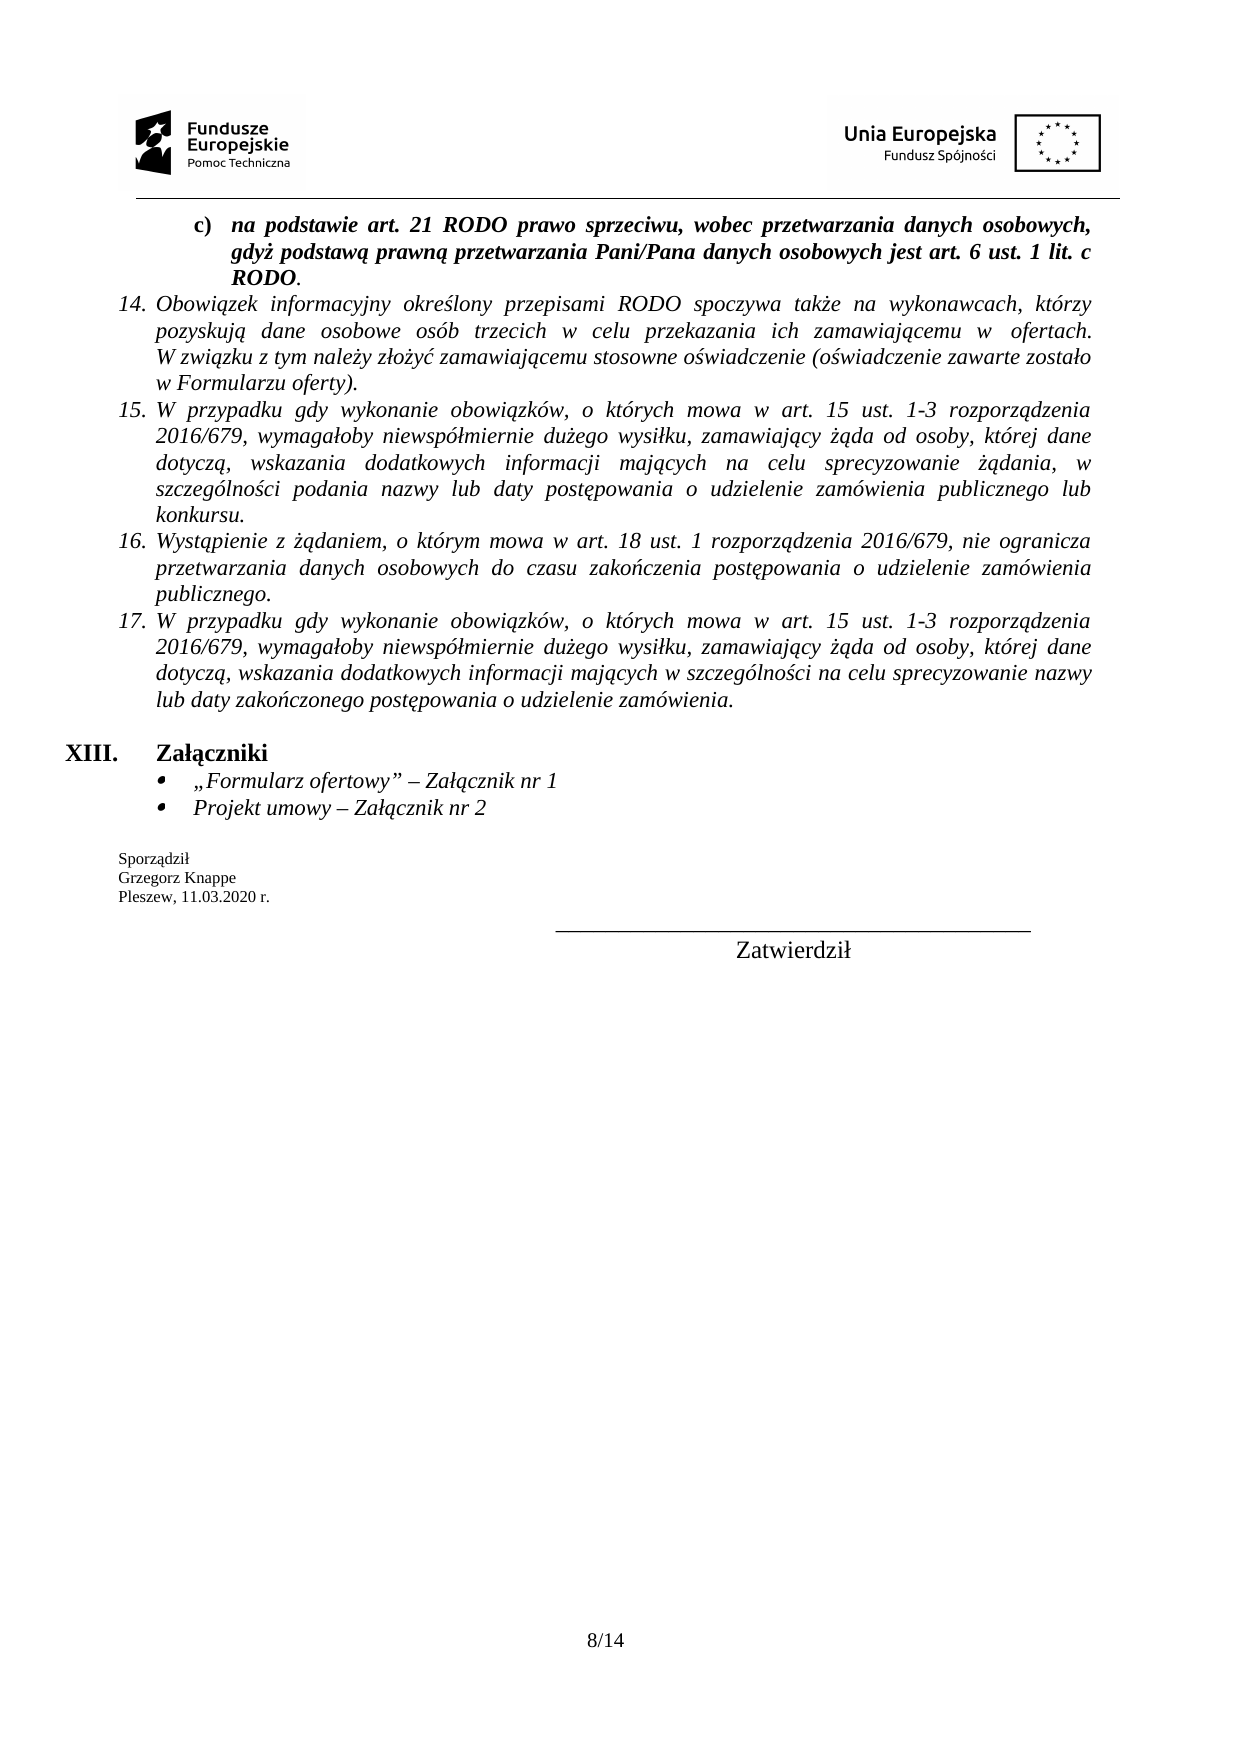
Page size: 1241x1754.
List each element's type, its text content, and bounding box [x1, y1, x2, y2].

list Załączniki [118, 738, 1092, 767]
list W przypadku gdy wykonanie obowiązków, o których mowa w art. 15 ust. 1-3 rozporządzenia 2016/679, wymagałoby niewspółmiernie dużego wysiłku, zamawiający żąda od osoby, której dane dotyczą, wskazania dodatkowych informacji mających na celu sprecyzowanie żądania, w szczególności podania nazwy lub daty postępowania o udzielenie zamówienia publicznego lub konkursu. [118, 396, 1092, 528]
list W przypadku gdy wykonanie obowiązków, o których mowa w art. 15 ust. 1-3 rozporządzenia 2016/679, wymagałoby niewspółmiernie dużego wysiłku, zamawiający żąda od osoby, której dane dotyczą, wskazania dodatkowych informacji mających w szczególności na celu sprecyzowanie nazwy lub daty zakończonego postępowania o udzielenie zamówienia. [118, 607, 1092, 712]
list Projekt umowy – Załącznik nr 2 [156, 793, 1092, 820]
text Zatwierdził [118, 935, 1092, 964]
text ______________________________________ [118, 906, 1092, 935]
list „Formularz ofertowy” – Załącznik nr 1 [546, 767, 1092, 793]
text Pleszew, 11.03.2020 r. [118, 887, 1092, 906]
text Sporządził [118, 849, 1092, 868]
text Grzegorz Knappe [118, 868, 1092, 887]
picture [118, 94, 307, 191]
list na podstawie art. 21 RODO prawo sprzeciwu, wobec przetwarzania danych osobowych, gdyż podstawą prawną przetwarzania Pani/Pana danych osobowych jest art. 6 ust. 1 lit. c RODO. [194, 211, 1092, 290]
list Obowiązek informacyjny określony przepisami RODO spoczywa także na wykonawcach, którzy pozyskują dane osobowe osób trzecich w celu przekazania ich zamawiającemu w ofertach. W związku z tym należy złożyć zamawiającemu stosowne oświadczenie (oświadczenie zawarte zostało w Formularzu oferty). [118, 290, 1092, 396]
picture [826, 95, 1120, 191]
list Wystąpienie z żądaniem, o którym mowa w art. 18 ust. 1 rozporządzenia 2016/679, nie ogranicza przetwarzania danych osobowych do czasu zakończenia postępowania o udzielenie zamówienia publicznego. [118, 528, 1092, 607]
